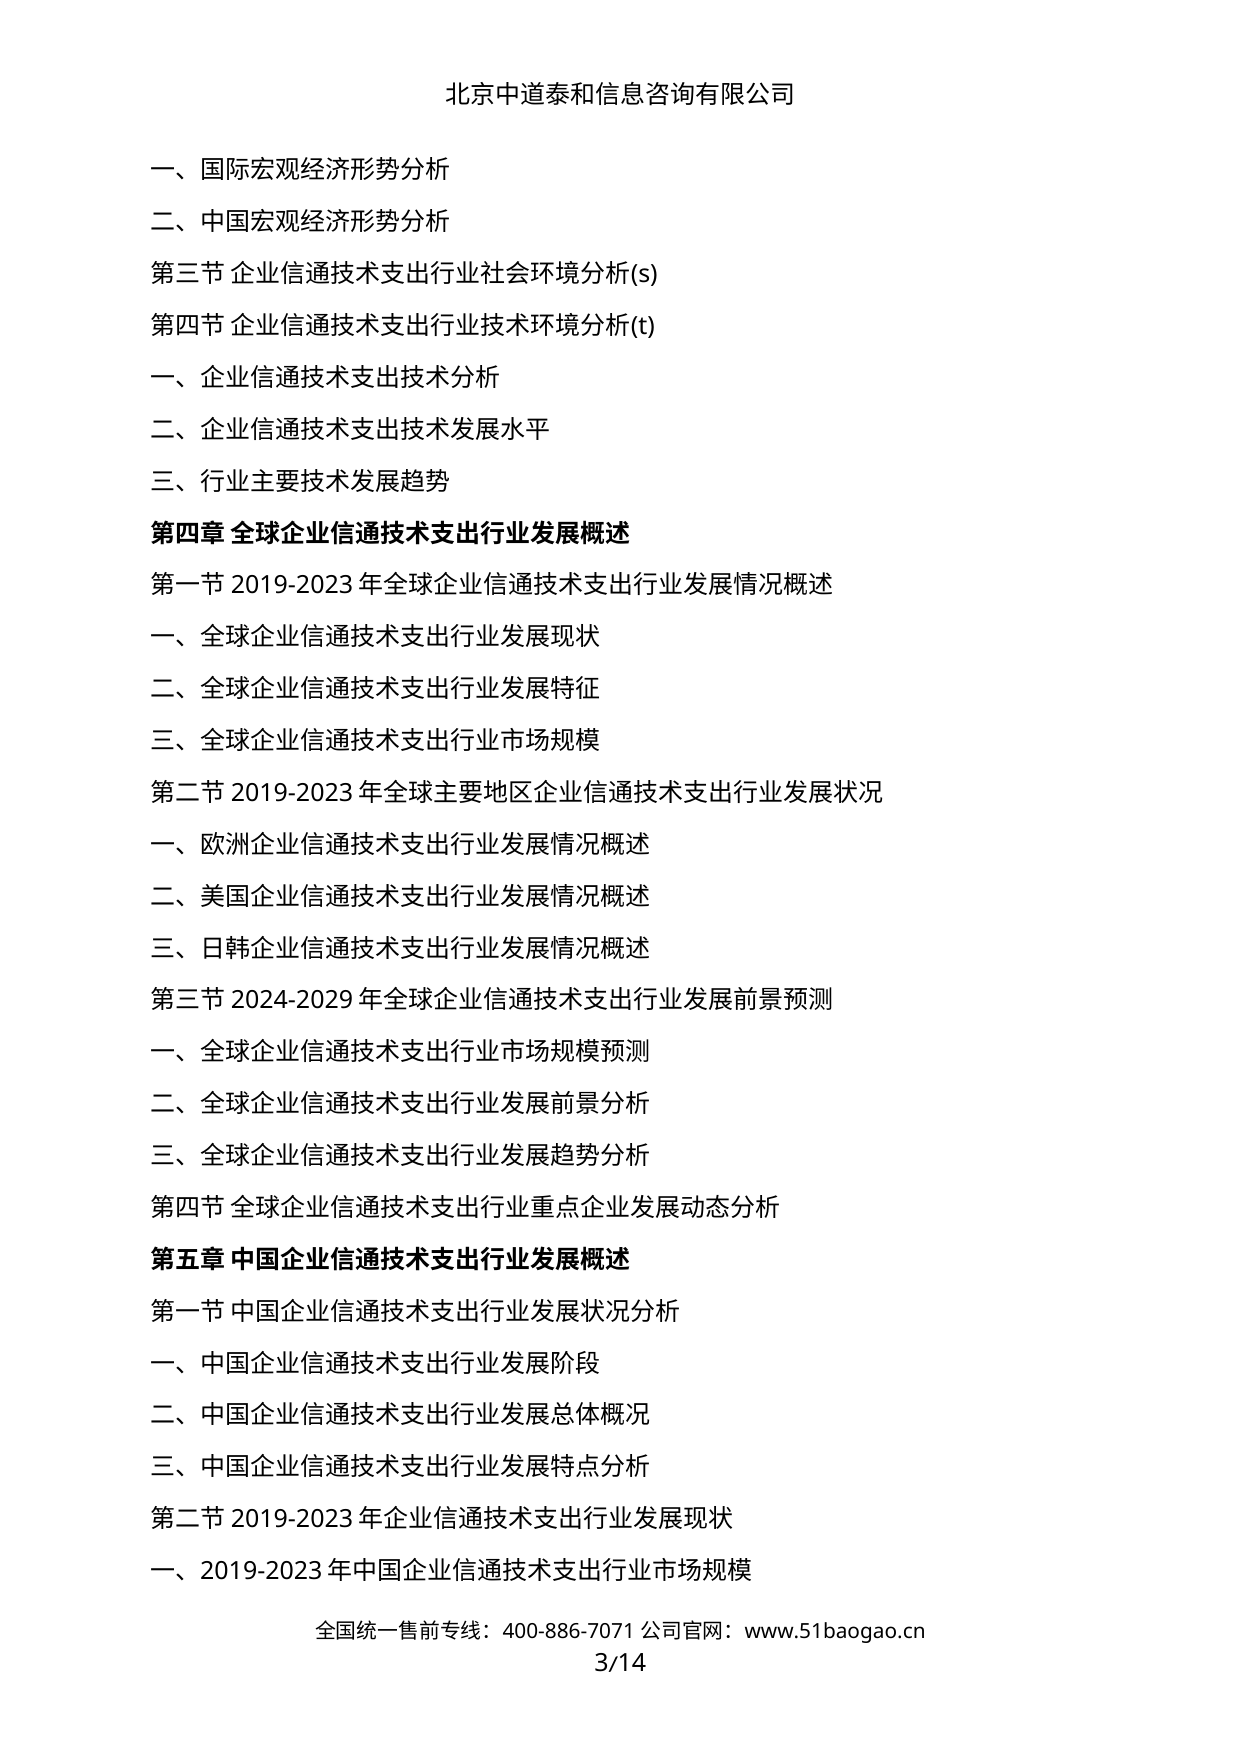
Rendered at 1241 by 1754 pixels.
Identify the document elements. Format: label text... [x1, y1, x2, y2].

text 第四节 全球企业信通技术支出行业重点企业发展动态分析 [150, 1187, 1090, 1224]
text 第三节 企业信通技术支出行业社会环境分析(s) [150, 254, 1090, 290]
text 第一节 中国企业信通技术支出行业发展状况分析 [150, 1291, 1090, 1327]
text 第一节 2019-2023年全球企业信通技术支出行业发展情况概述 [150, 565, 1090, 601]
text 第三节 2024-2029年全球企业信通技术支出行业发展前景预测 [150, 980, 1090, 1016]
text 三、行业主要技术发展趋势 [150, 461, 1090, 497]
text 第二节 2019-2023年企业信通技术支出行业发展现状 [150, 1499, 1090, 1535]
text 一、企业信通技术支出技术分析 [150, 357, 1090, 394]
text 第四章 全球企业信通技术支出行业发展概述 [150, 513, 1090, 549]
text 一、全球企业信通技术支出行业发展现状 [150, 617, 1090, 653]
text 一、国际宏观经济形势分析 [150, 150, 1090, 186]
text 二、全球企业信通技术支出行业发展前景分析 [150, 1084, 1090, 1120]
text 第五章 中国企业信通技术支出行业发展概述 [150, 1239, 1090, 1276]
text 一、全球企业信通技术支出行业市场规模预测 [150, 1032, 1090, 1068]
text 二、美国企业信通技术支出行业发展情况概述 [150, 876, 1090, 912]
text 二、中国宏观经济形势分析 [150, 202, 1090, 238]
text 第二节 2019-2023年全球主要地区企业信通技术支出行业发展状况 [150, 772, 1090, 809]
text 二、全球企业信通技术支出行业发展特征 [150, 669, 1090, 705]
text 二、中国企业信通技术支出行业发展总体概况 [150, 1395, 1090, 1431]
text 三、日韩企业信通技术支出行业发展情况概述 [150, 928, 1090, 964]
text 第四节 企业信通技术支出行业技术环境分析(t) [150, 306, 1090, 342]
text 一、2019-2023年中国企业信通技术支出行业市场规模 [150, 1551, 1090, 1587]
text 一、欧洲企业信通技术支出行业发展情况概述 [150, 824, 1090, 861]
text 三、全球企业信通技术支出行业市场规模 [150, 721, 1090, 757]
text 一、中国企业信通技术支出行业发展阶段 [150, 1343, 1090, 1379]
text 三、中国企业信通技术支出行业发展特点分析 [150, 1447, 1090, 1483]
text 三、全球企业信通技术支出行业发展趋势分析 [150, 1136, 1090, 1172]
text 二、企业信通技术支出技术发展水平 [150, 409, 1090, 446]
